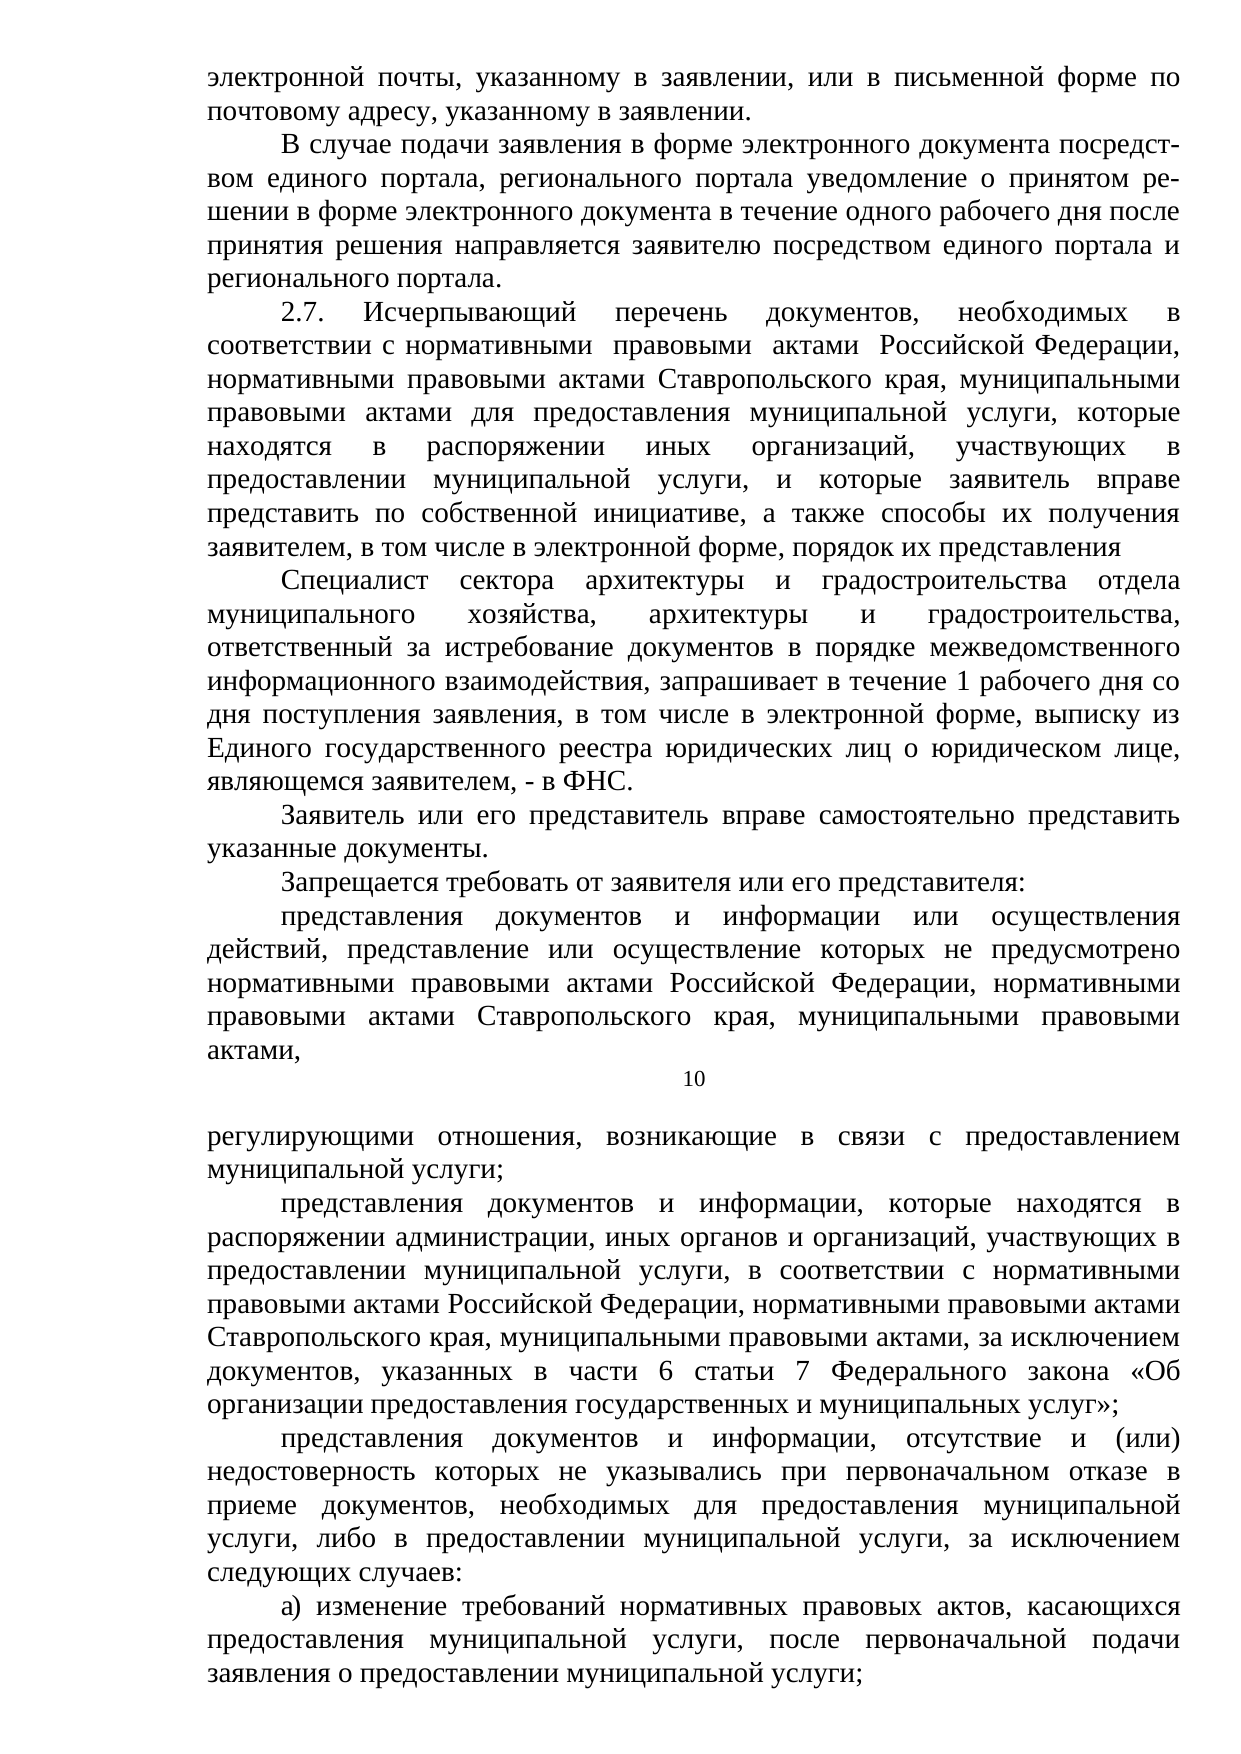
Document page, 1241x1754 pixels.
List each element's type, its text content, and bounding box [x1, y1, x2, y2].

text Специалист сектора архитектуры и градостроительства отдела муниципального хозяйства, архитектуры и градостроительства, ответственный за истребование документов в порядке межведомственного информационного взаимодействия, запрашивает в течение 1 рабочего дня со дня поступления заявления, в том числе в электронной форме, выписку из Единого государственного реестра юридических лиц о юридическом лице, являющемся заявителем, - в ФНС. [207, 562, 1181, 797]
text представления документов и информации или осуществления действий, представление или осуществление которых не предусмотрено нормативными правовыми актами Российской Федерации, нормативными правовыми актами Ставропольского края, муниципальными правовыми актами, [207, 898, 1181, 1065]
text В случае подачи заявления в форме электронного документа посредст-вом единого портала, регионального портала уведомление о принятом ре-шении в форме электронного документа в течение одного рабочего дня после принятия решения направляется заявителю посредством единого портала и регионального портала. [207, 126, 1181, 294]
text а) изменение требований нормативных правовых актов, касающихся предоставления муниципальной услуги, после первоначальной подачи заявления о предоставлении муниципальной услуги; [207, 1588, 1181, 1688]
text Запрещается требовать от заявителя или его представителя: [207, 864, 1181, 898]
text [207, 59, 1181, 126]
text 10 [207, 1065, 1181, 1092]
text представления документов и информации, которые находятся в распоряжении администрации, иных органов и организаций, участвующих в предоставлении муниципальной услуги, в соответствии с нормативными правовыми актами Российской Федерации, нормативными правовыми актами Ставропольского края, муниципальными правовыми актами, за исключением документов, указанных в части 6 статьи 7 Федерального закона «Об организации предоставления государственных и муниципальных услуг»; [207, 1185, 1181, 1420]
text регулирующими отношения, возникающие в связи с предоставлением муниципальной услуги; [207, 1118, 1181, 1185]
text 2.7. Исчерпывающий перечень документов, необходимых в соответствии с нормативными правовыми актами Российской Федерации, нормативными правовыми актами Ставропольского края, муниципальными правовыми актами для предоставления муниципальной услуги, которые находятся в распоряжении иных организаций, участвующих в предоставлении муниципальной услуги, и которые заявитель вправе представить по собственной инициативе, а также способы их получения заявителем, в том числе в электронной форме, порядок их представления [207, 294, 1181, 562]
text представления документов и информации, отсутствие и (или) недостоверность которых не указывались при первоначальном отказе в приеме документов, необходимых для предоставления муниципальной услуги, либо в предоставлении муниципальной услуги, за исключением следующих случаев: [207, 1420, 1181, 1588]
text Заявитель или его представитель вправе самостоятельно представить указанные документы. [207, 797, 1181, 864]
